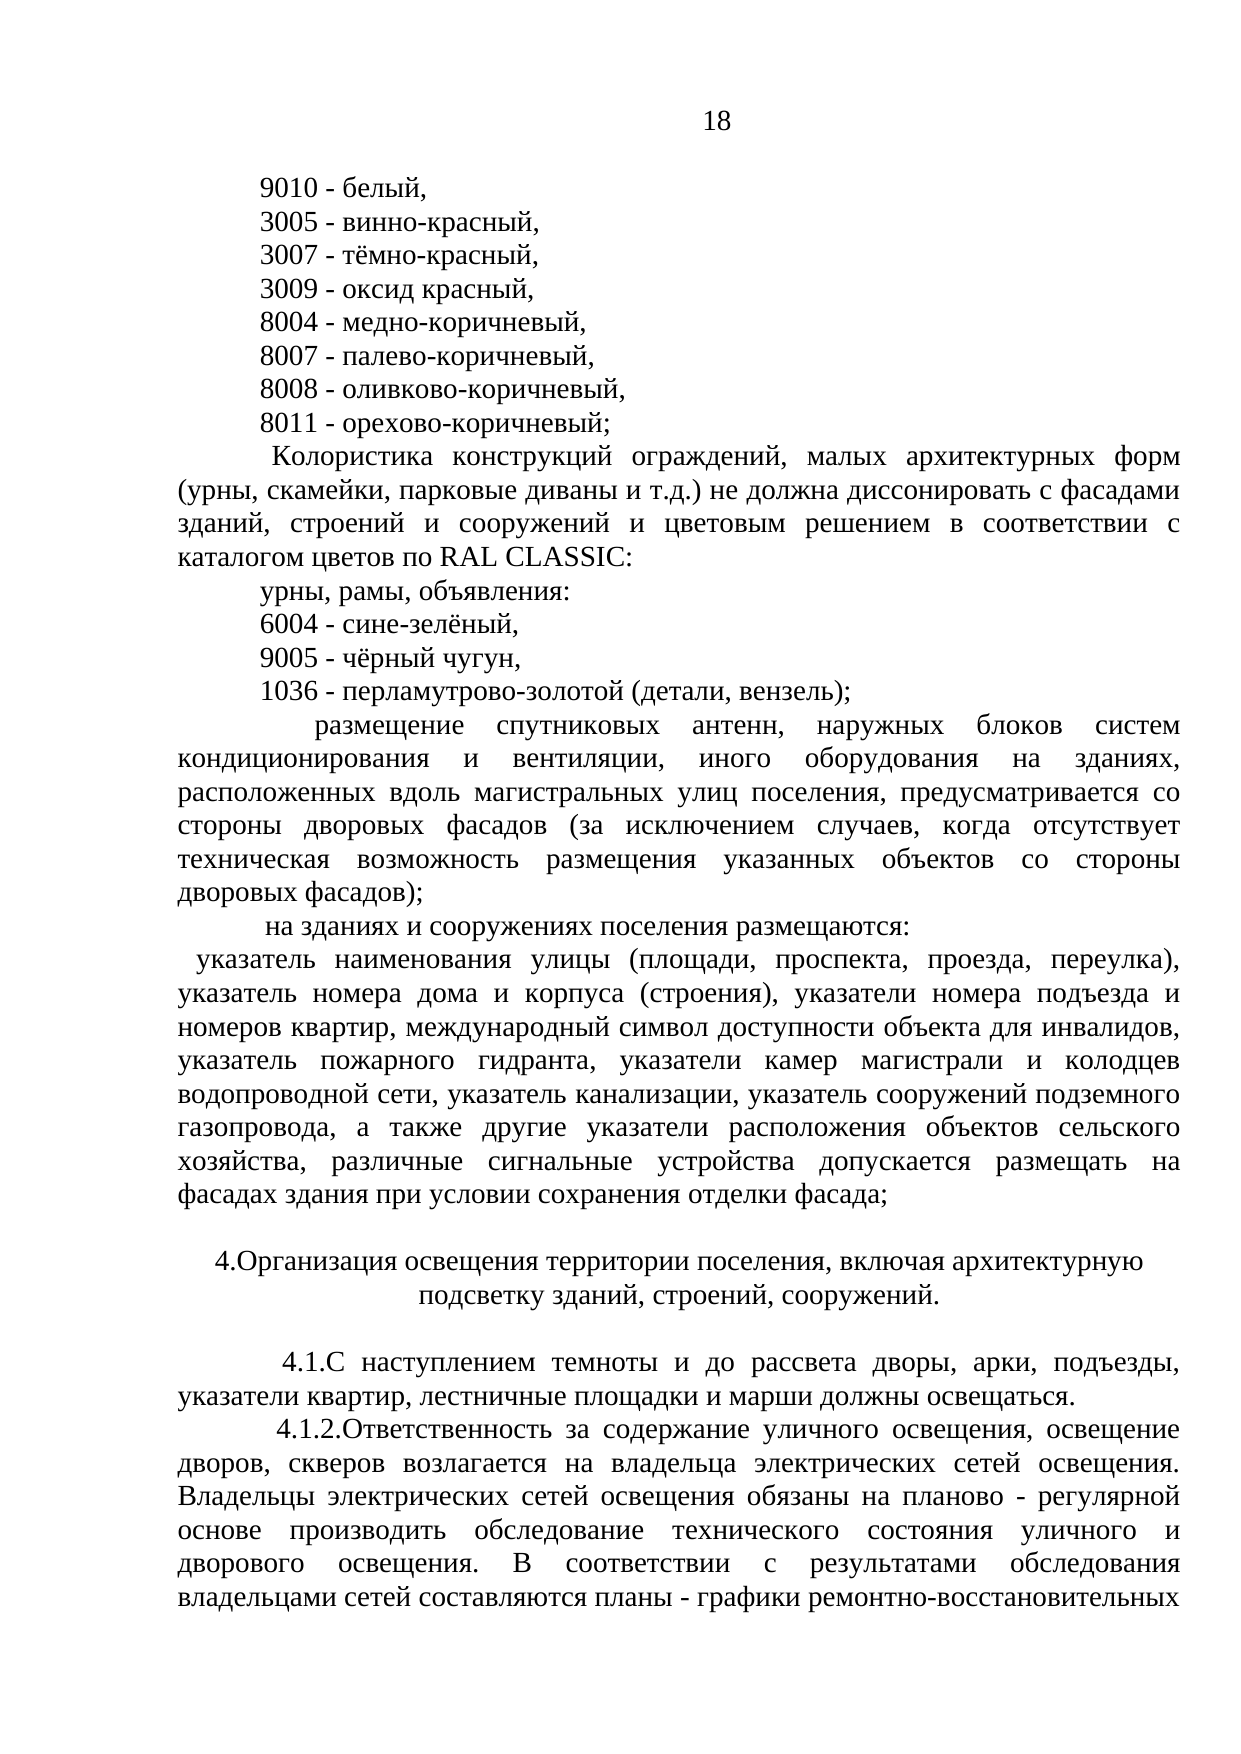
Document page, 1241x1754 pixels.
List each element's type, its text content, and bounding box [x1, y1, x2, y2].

text 8004 - медно-коричневый, [177, 304, 1181, 338]
text Колористика конструкций ограждений, малых архитектурных форм (урны, скамейки, парковые диваны и т.д.) не должна диссонировать с фасадами зданий, строений и сооружений и цветовым решением в соответствии с каталогом цветов по RAL CLASSIC: [177, 438, 1181, 573]
text 3009 - оксид красный, [177, 271, 1181, 304]
text 9005 - чёрный чугун, [177, 640, 1181, 673]
text 8008 - оливково-коричневый, [177, 371, 1181, 405]
text 6004 - сине-зелёный, [177, 606, 1181, 640]
text 8011 - орехово-коричневый; [177, 405, 1181, 438]
text 3007 - тёмно-красный, [177, 237, 1181, 271]
text 8007 - палево-коричневый, [177, 338, 1181, 371]
text урны, рамы, объявления: [177, 573, 1181, 606]
text 4.Организация освещения территории поселения, включая архитектурную подсветку зданий, строений, сооружений. [177, 1243, 1181, 1311]
text 4.1.С наступлением темноты и до рассвета дворы, арки, подъезды, указатели квартир, лестничные площадки и марши должны освещаться. [177, 1344, 1181, 1411]
text размещение спутниковых антенн, наружных блоков систем кондиционирования и вентиляции, иного оборудования на зданиях, расположенных вдоль магистральных улиц поселения, предусматривается со стороны дворовых фасадов (за исключением случаев, когда отсутствует техническая возможность размещения указанных объектов со стороны дворовых фасадов); [177, 707, 1181, 908]
text 18 [177, 103, 1181, 137]
text 4.1.2.Ответственность за содержание уличного освещения, освещение дворов, скверов возлагается на владельца электрических сетей освещения. Владельцы электрических сетей освещения обязаны на планово - регулярной основе производить обследование технического состояния уличного и дворового освещения. В соответствии с результатами обследования владельцами сетей составляются планы - графики ремонтно-восстановительных [177, 1411, 1181, 1612]
text 3005 - винно-красный, [177, 204, 1181, 237]
text 9010 - белый, [177, 170, 1181, 204]
text указатель наименования улицы (площади, проспекта, проезда, переулка), указатель номера дома и корпуса (строения), указатели номера подъезда и номеров квартир, международный символ доступности объекта для инвалидов, указатель пожарного гидранта, указатели камер магистрали и колодцев водопроводной сети, указатель канализации, указатель сооружений подземного газопровода, а также другие указатели расположения объектов сельского хозяйства, различные сигнальные устройства допускается размещать на фасадах здания при условии сохранения отделки фасада; [177, 942, 1181, 1210]
text на зданиях и сооружениях поселения размещаются: [177, 908, 1181, 942]
text 1036 - перламутрово-золотой (детали, вензель); [177, 673, 1181, 707]
